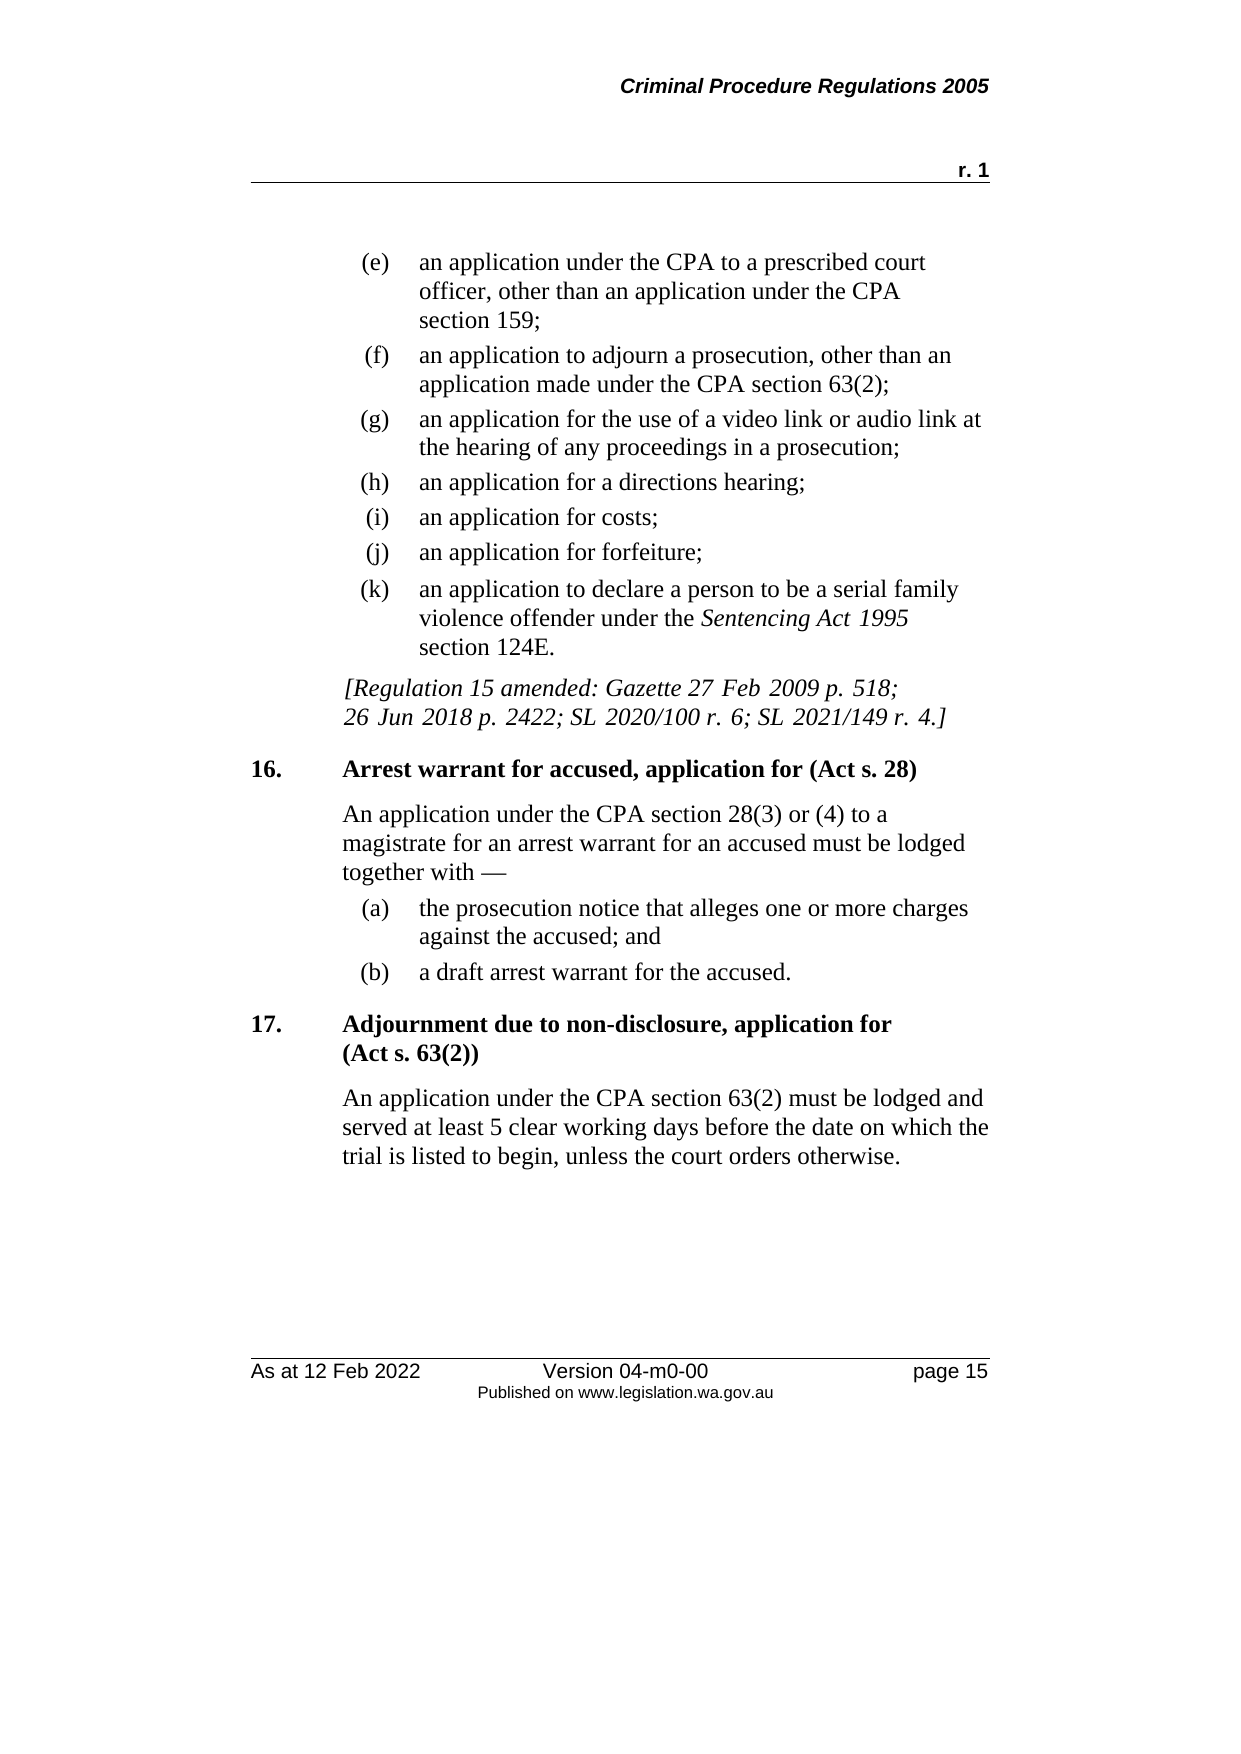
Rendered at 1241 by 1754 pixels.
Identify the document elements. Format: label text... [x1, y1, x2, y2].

text An application under the CPA section 63(2) must be lodged and served at least 5 clear working days before the date on which the trial is listed to begin, unless the court orders otherwise. [251, 1083, 990, 1169]
text (j) an application for forfeiture; [251, 537, 990, 566]
text (b) a draft arrest warrant for the accused. [251, 957, 990, 986]
text (k) an application to declare a person to be a serial family violence offender under the Sentencing Act 1995 section 124E. [251, 574, 990, 661]
text (h) an application for a directions hearing; [251, 467, 990, 496]
text [Regulation 15 amended: Gazette 27 Feb 2009 p. 518; 26 Jun 2018 p. 2422; SL 2020/100 r. 6; SL 2021/149 r. 4.] [251, 673, 990, 731]
text (i) an application for costs; [251, 502, 990, 531]
text (f) an application to adjourn a prosecution, other than an application made under the CPA section 63(2); [251, 340, 990, 397]
subtitle 16. Arrest warrant for accused, application for (Act s. 28) [251, 754, 990, 782]
text An application under the CPA section 28(3) or (4) to a magistrate for an arrest warrant for an accused must be lodged together with — [251, 799, 990, 885]
text (g) an application for the use of a video link or audio link at the hearing of any proceedings in a prosecution; [251, 404, 990, 461]
text (a) the prosecution notice that alleges one or more charges against the accused; and [251, 893, 990, 950]
subtitle 17. Adjournment due to non-disclosure, application for (Act s. 63(2)) [251, 1009, 990, 1067]
text (e) an application under the CPA to a prescribed court officer, other than an application under the CPA section 159; [251, 247, 990, 334]
